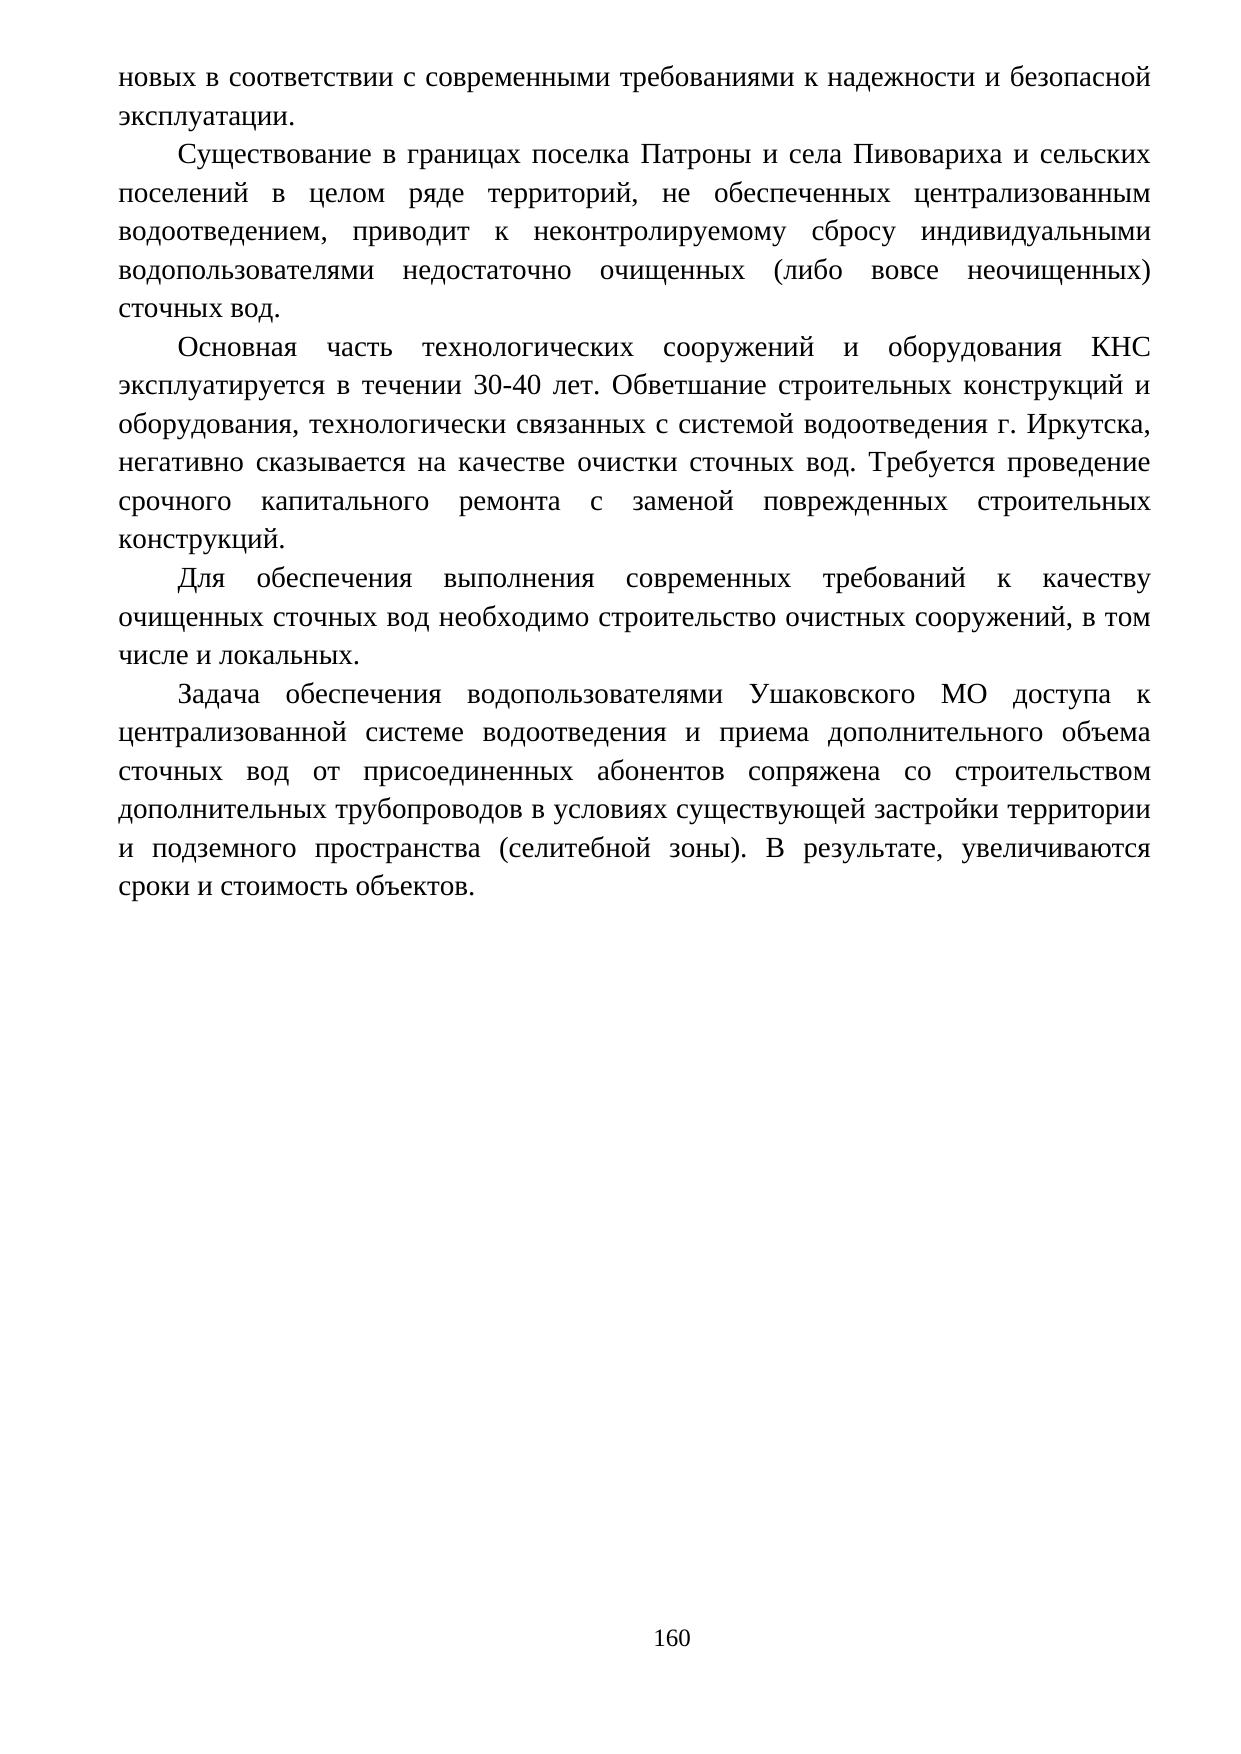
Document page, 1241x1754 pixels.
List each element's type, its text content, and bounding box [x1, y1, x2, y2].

text Для обеспечения выполнения современных требований к качеству очищенных сточных вод необходимо строительство очистных сооружений, в том числе и локальных. [118, 560, 1152, 671]
text Задача обеспечения водопользователями Ушаковского МО доступа к централизованной системе водоотведения и приема дополнительного объема сточных вод от присоединенных абонентов сопряжена со строительством дополнительных трубопроводов в условиях существующей застройки территории и подземного пространства (селитебной зоны). В результате, увеличиваются сроки и стоимость объектов. [118, 676, 1152, 902]
text Основная часть технологических сооружений и оборудования КНС эксплуатируется в течении 30-40 лет. Обветшание строительных конструкций и оборудования, технологически связанных с системой водоотведения г. Иркутска, негативно сказывается на качестве очистки сточных вод. Требуется проведение срочного капитального ремонта с заменой поврежденных строительных конструкций. [118, 329, 1152, 555]
text Существование в границах поселка Патроны и села Пивовариха и сельских поселений в целом ряде территорий, не обеспеченных централизованным водоотведением, приводит к неконтролируемому сбросу индивидуальными водопользователями недостаточно очищенных (либо вовсе неочищенных) сточных вод. [118, 136, 1152, 324]
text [118, 59, 1152, 131]
